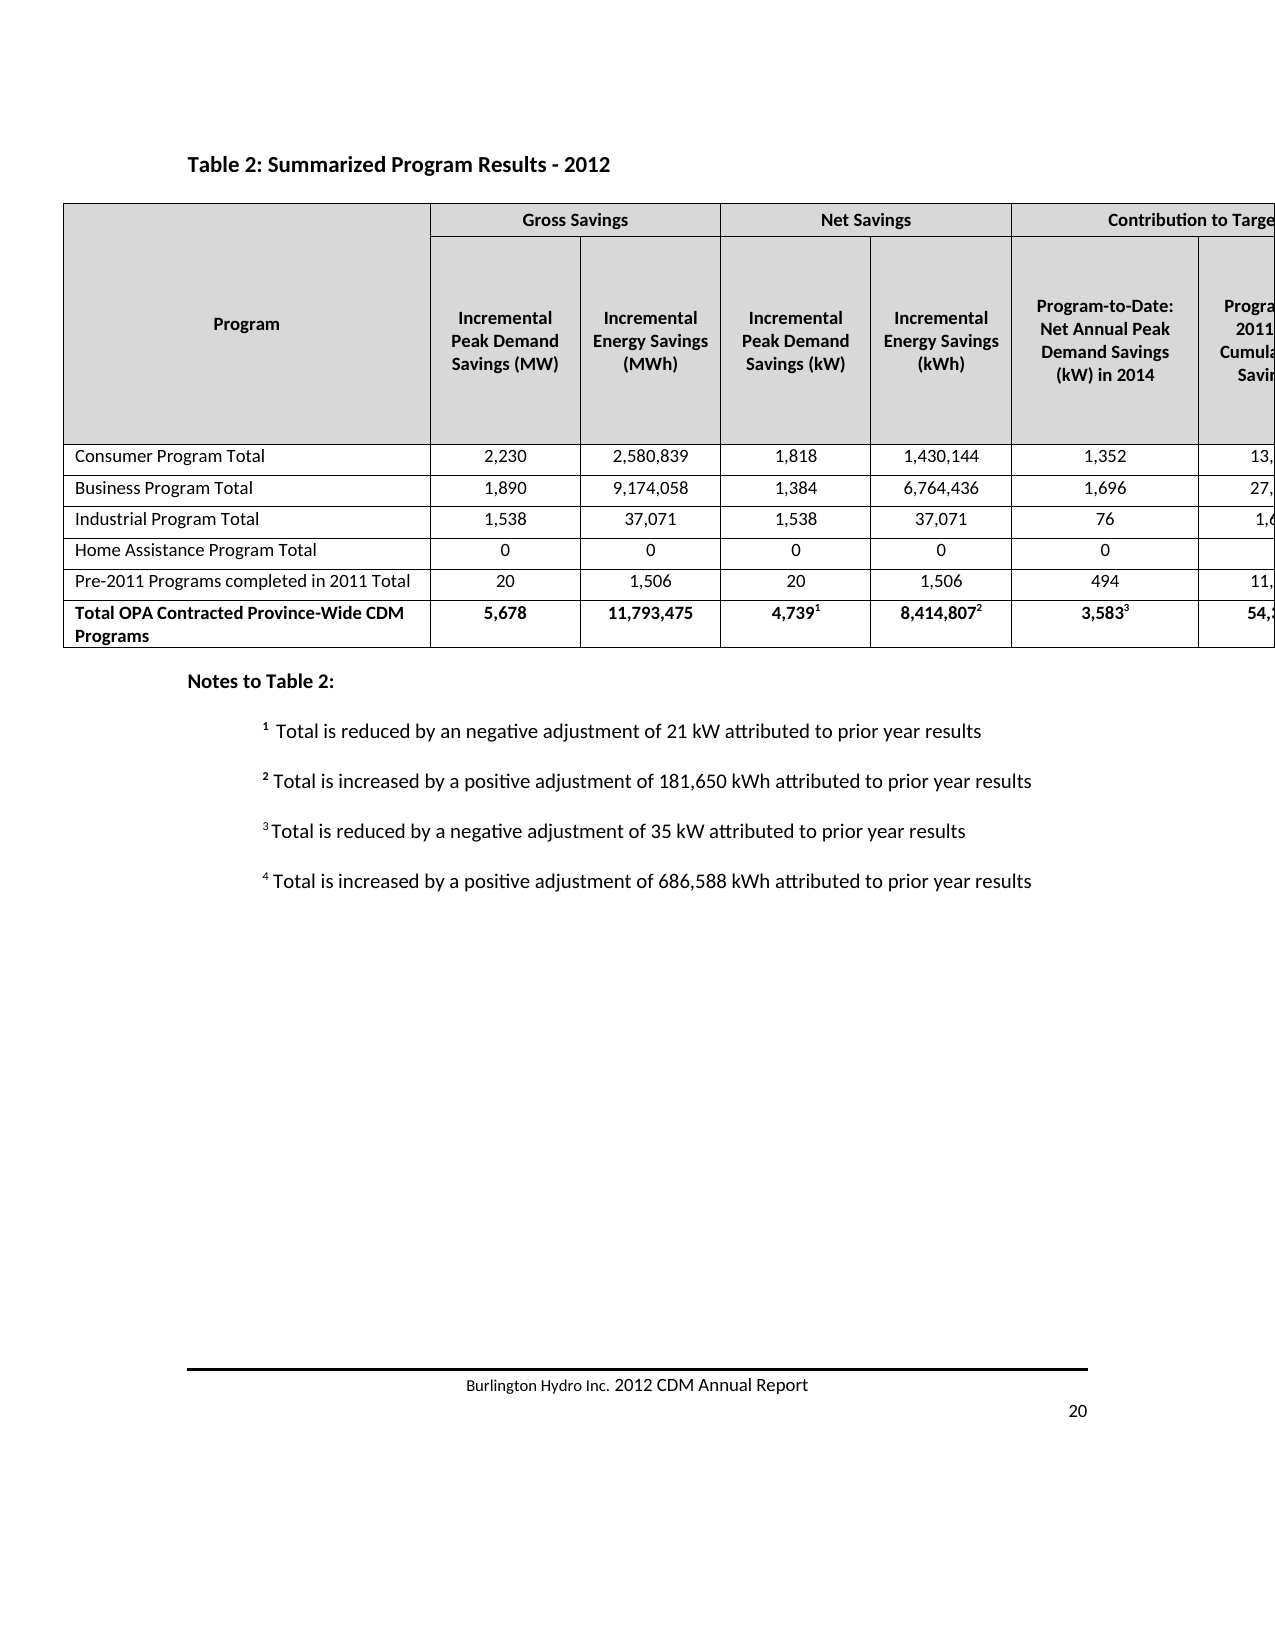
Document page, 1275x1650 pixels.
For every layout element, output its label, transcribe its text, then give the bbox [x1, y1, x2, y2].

table_cell 1,696 [1012, 476, 1198, 506]
table_cell 1,538 [721, 507, 870, 537]
table_cell Program-to-Date: Net Annual Peak Demand Savings (kW) in 2014 [1012, 237, 1198, 444]
table_cell 0 [871, 539, 1011, 569]
table_cell 6,764,436 [871, 476, 1011, 506]
table_cell 0 [431, 539, 580, 569]
text 4 Total is increased by a positive adjustment of 686,588 kWh attributed to prior year results [262, 869, 1088, 894]
text 1 Total is reduced by an negative adjustment of 21 kW attributed to prior year results [262, 719, 1088, 744]
table_cell 5,678 [431, 601, 580, 647]
table_cell 11,164,175 [1199, 570, 1274, 600]
table_cell 37,071 [871, 507, 1011, 537]
text 2 Total is increased by a positive adjustment of 181,650 kWh attributed to prior year results [262, 769, 1088, 794]
table_cell Incremental Peak Demand Savings (MW) [431, 237, 580, 444]
table_cell 0 [581, 539, 720, 569]
table_cell 8,414,8072 [871, 601, 1011, 647]
table_cell Incremental Energy Savings (MWh) [581, 237, 720, 444]
table_cell Incremental Peak Demand Savings (kW) [721, 237, 870, 444]
table_cell 0 [1012, 539, 1198, 569]
text Notes to Table 2: [187, 669, 1088, 694]
table_cell 27,002,837 [1199, 476, 1274, 506]
table_cell 1,818 [721, 445, 870, 475]
table_cell 2,580,839 [581, 445, 720, 475]
table_cell 20 [721, 570, 870, 600]
table_header Program [64, 204, 430, 444]
table_cell 0 [1199, 539, 1274, 569]
table_cell 0 [721, 539, 870, 569]
table_cell 3,5833 [1012, 601, 1198, 647]
table_cell Total OPA Contracted Province-Wide CDM Programs [64, 601, 430, 647]
table_cell 54,334,5374 [1199, 601, 1274, 647]
table_cell Home Assistance Program Total [64, 539, 430, 569]
table_cell 1,506 [871, 570, 1011, 600]
table_cell Program-to-Date: 2011-2014 Net Cumulative Energy Savings (kWh) [1199, 237, 1274, 444]
table_cell 1,640,543 [1199, 507, 1274, 537]
table_cell Business Program Total [64, 476, 430, 506]
table_cell 1,538 [431, 507, 580, 537]
table_header Net Savings [721, 204, 1011, 236]
table_header Gross Savings [431, 204, 720, 236]
text Table 2: Summarized Program Results - 2012 [187, 150, 1088, 178]
table_cell 1,352 [1012, 445, 1198, 475]
table_cell Pre-2011 Programs completed in 2011 Total [64, 570, 430, 600]
table_cell Consumer Program Total [64, 445, 430, 475]
table_cell 1,506 [581, 570, 720, 600]
table_cell 494 [1012, 570, 1198, 600]
table_header Contribution to Targets [1012, 204, 1274, 236]
table_cell 11,793,475 [581, 601, 720, 647]
text 3 Total is reduced by a negative adjustment of 35 kW attributed to prior year results [262, 819, 1088, 844]
table_cell 1,384 [721, 476, 870, 506]
table_cell 20 [431, 570, 580, 600]
table_cell 2,230 [431, 445, 580, 475]
table_cell 9,174,058 [581, 476, 720, 506]
table_cell 1,890 [431, 476, 580, 506]
table_cell 13,622,477 [1199, 445, 1274, 475]
table_cell Incremental Energy Savings (kWh) [871, 237, 1011, 444]
table_cell 4,7391 [721, 601, 870, 647]
table_cell 37,071 [581, 507, 720, 537]
table_cell 76 [1012, 507, 1198, 537]
table_cell 1,430,144 [871, 445, 1011, 475]
table_cell Industrial Program Total [64, 507, 430, 537]
